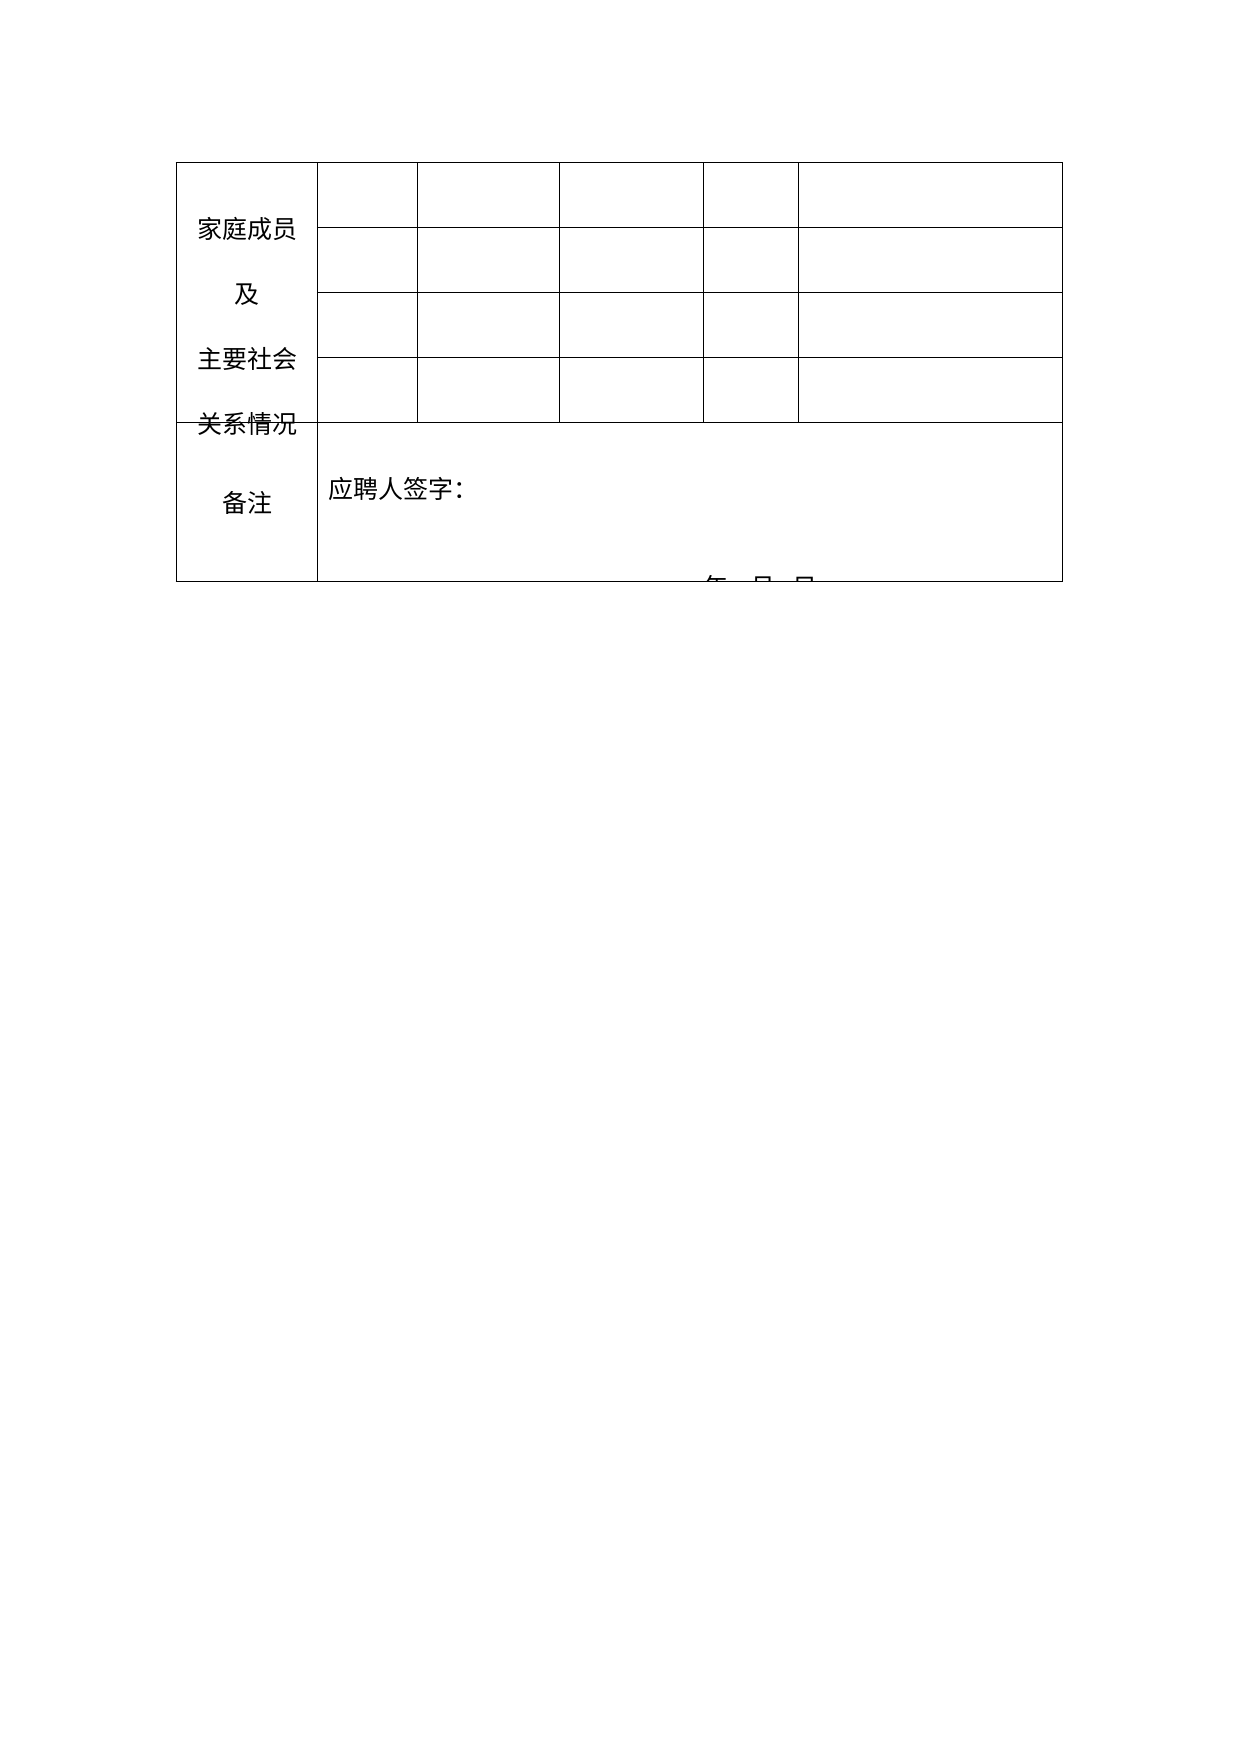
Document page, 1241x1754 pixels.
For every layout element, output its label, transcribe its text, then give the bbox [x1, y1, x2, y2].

table_cell [418, 228, 559, 292]
table_cell [560, 228, 703, 292]
table_cell [704, 228, 798, 292]
table_cell [704, 358, 798, 422]
table_cell [560, 293, 703, 357]
table_cell [560, 358, 703, 422]
table_cell [704, 163, 798, 227]
table_cell [418, 163, 559, 227]
table_cell 家庭成员及 主要社会 关系情况 [177, 163, 317, 422]
table_cell 备注 [177, 423, 317, 581]
table_cell [799, 293, 1062, 357]
table_cell [318, 163, 417, 227]
table_cell [704, 293, 798, 357]
table_cell [799, 163, 1062, 227]
table_cell [318, 293, 417, 357]
table_cell [560, 163, 703, 227]
table_cell [318, 228, 417, 292]
table_cell [418, 358, 559, 422]
table_cell [418, 293, 559, 357]
table_cell [799, 358, 1062, 422]
table_cell 应聘人签字： 年 月 日 [318, 423, 1062, 581]
table_cell [318, 358, 417, 422]
table_cell [799, 228, 1062, 292]
